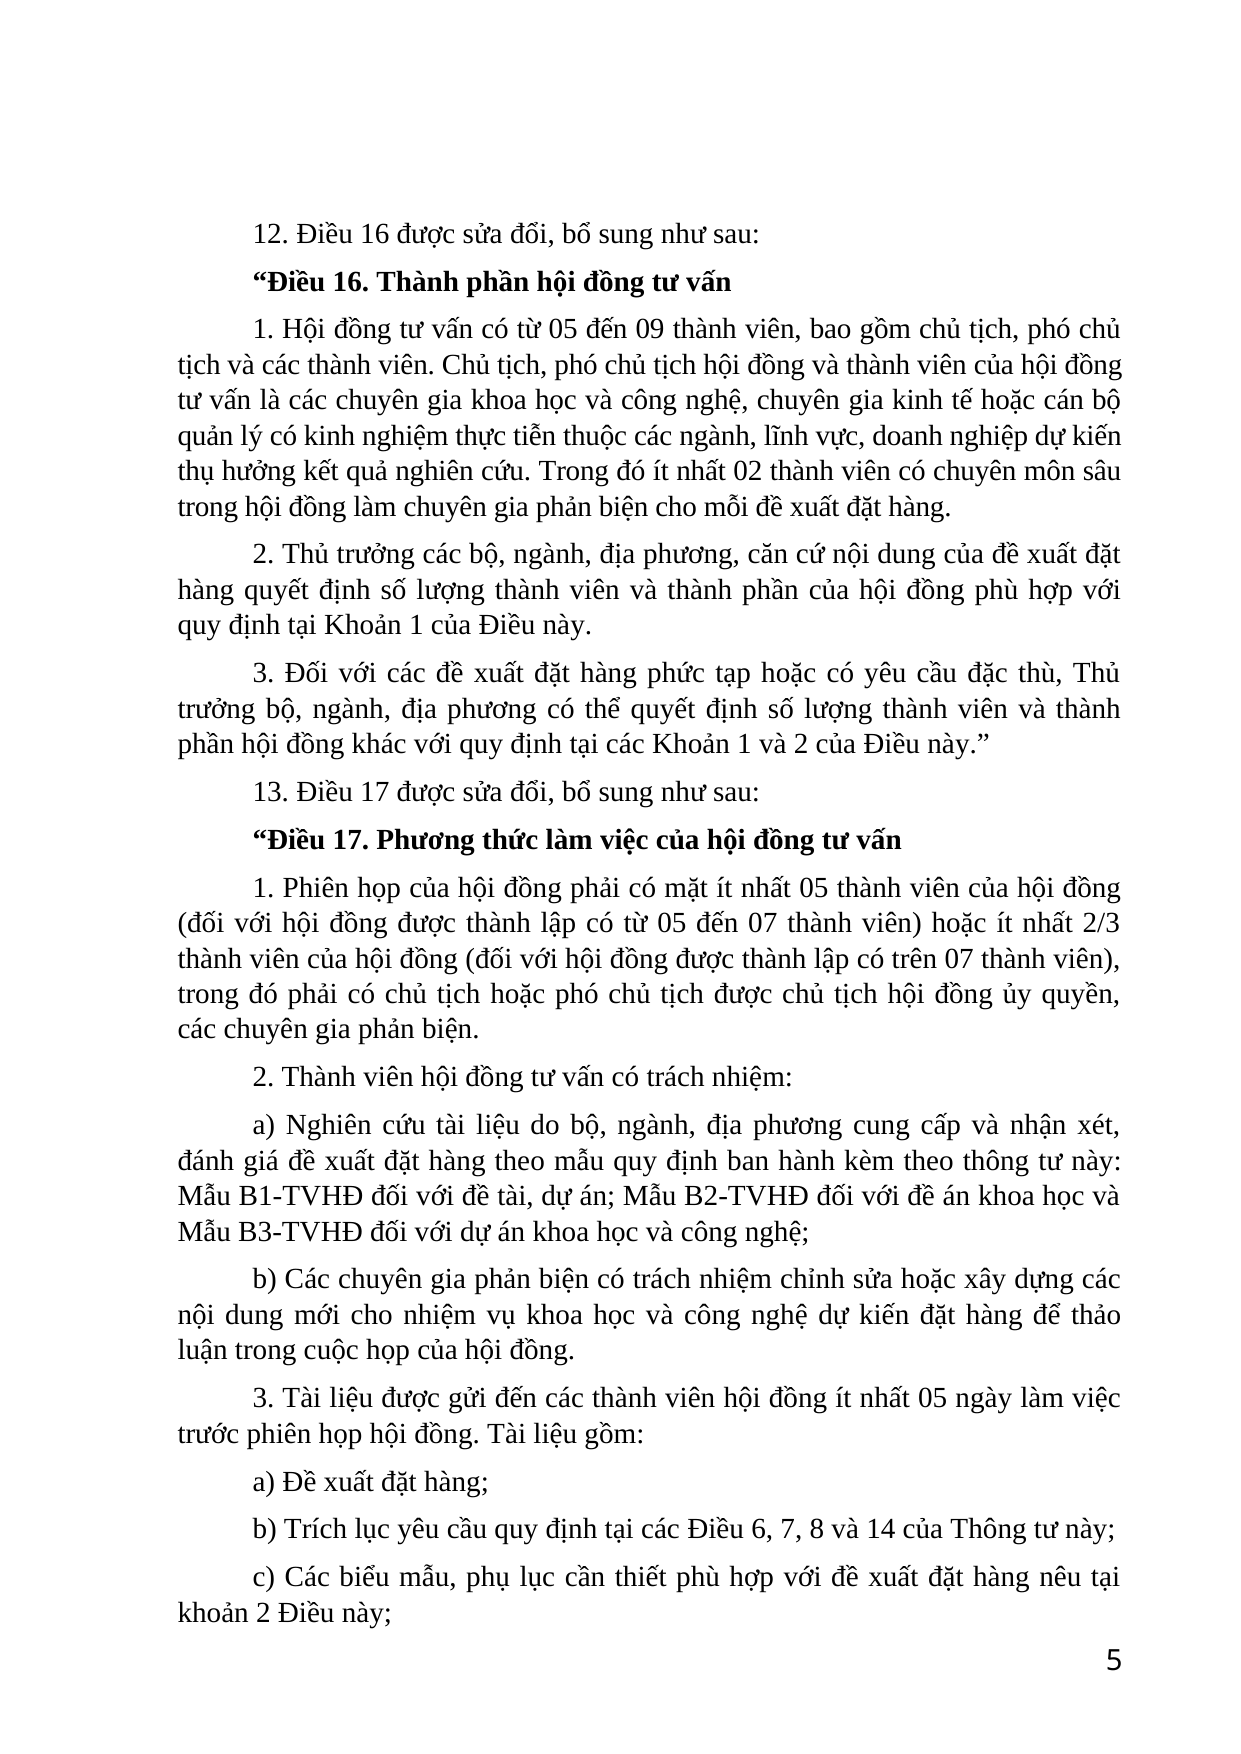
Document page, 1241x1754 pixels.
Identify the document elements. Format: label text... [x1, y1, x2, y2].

text “Điều 16. Thành phần hội đồng tư vấn [177, 262, 1122, 297]
text b) Các chuyên gia phản biện có trách nhiệm chỉnh sửa hoặc xây dựng các nội dung mới cho nhiệm vụ khoa học và công nghệ dự kiến đặt hàng để thảo luận trong cuộc họp của hội đồng. [177, 1260, 1122, 1366]
text 2. Thủ trưởng các bộ, ngành, địa phương, căn cứ nội dung của đề xuất đặt hàng quyết định số lượng thành viên và thành phần của hội đồng phù hợp với quy định tại Khoản 1 của Điều này. [177, 535, 1122, 641]
text 3. Tài liệu được gửi đến các thành viên hội đồng ít nhất 05 ngày làm việc trước phiên họp hội đồng. Tài liệu gồm: [177, 1378, 1122, 1449]
text 3. Đối với các đề xuất đặt hàng phức tạp hoặc có yêu cầu đặc thù, Thủ trưởng bộ, ngành, địa phương có thể quyết định số lượng thành viên và thành phần hội đồng khác với quy định tại các Khoản 1 và 2 của Điều này.” [177, 653, 1122, 760]
text c) Các biểu mẫu, phụ lục cần thiết phù hợp với đề xuất đặt hàng nêu tại khoản 2 Điều này; [177, 1558, 1122, 1628]
text 1. Hội đồng tư vấn có từ 05 đến 09 thành viên, bao gồm chủ tịch, phó chủ tịch và các thành viên. Chủ tịch, phó chủ tịch hội đồng và thành viên của hội đồng tư vấn là các chuyên gia khoa học và công nghệ, chuyên gia kinh tế hoặc cán bộ quản lý có kinh nghiệm thực tiễn thuộc các ngành, lĩnh vực, doanh nghiệp dự kiến thụ hưởng kết quả nghiên cứu. Trong đó ít nhất 02 thành viên có chuyên môn sâu trong hội đồng làm chuyên gia phản biện cho mỗi đề xuất đặt hàng. [177, 310, 1122, 522]
text a) Đề xuất đặt hàng; [177, 1462, 1122, 1497]
text b) Trích lục yêu cầu quy định tại các Điều 6, 7, 8 và 14 của Thông tư này; [177, 1510, 1122, 1545]
text 13. Điều 17 được sửa đổi, bổ sung như sau: [177, 772, 1122, 808]
text a) Nghiên cứu tài liệu do bộ, ngành, địa phương cung cấp và nhận xét, đánh giá đề xuất đặt hàng theo mẫu quy định ban hành kèm theo thông tư này: Mẫu B1-TVHĐ đối với đề tài, dự án; Mẫu B2-TVHĐ đối với đề án khoa học và Mẫu B3-TVHĐ đối với dự án khoa học và công nghệ; [177, 1106, 1122, 1247]
text “Điều 17. Phương thức làm việc của hội đồng tư vấn [177, 820, 1122, 856]
text 12. Điều 16 được sửa đổi, bổ sung như sau: [177, 214, 1122, 249]
text 1. Phiên họp của hội đồng phải có mặt ít nhất 05 thành viên của hội đồng (đối với hội đồng được thành lập có từ 05 đến 07 thành viên) hoặc ít nhất 2/3 thành viên của hội đồng (đối với hội đồng được thành lập có trên 07 thành viên), trong đó phải có chủ tịch hoặc phó chủ tịch được chủ tịch hội đồng ủy quyền, các chuyên gia phản biện. [177, 868, 1122, 1045]
text 2. Thành viên hội đồng tư vấn có trách nhiệm: [177, 1058, 1122, 1093]
